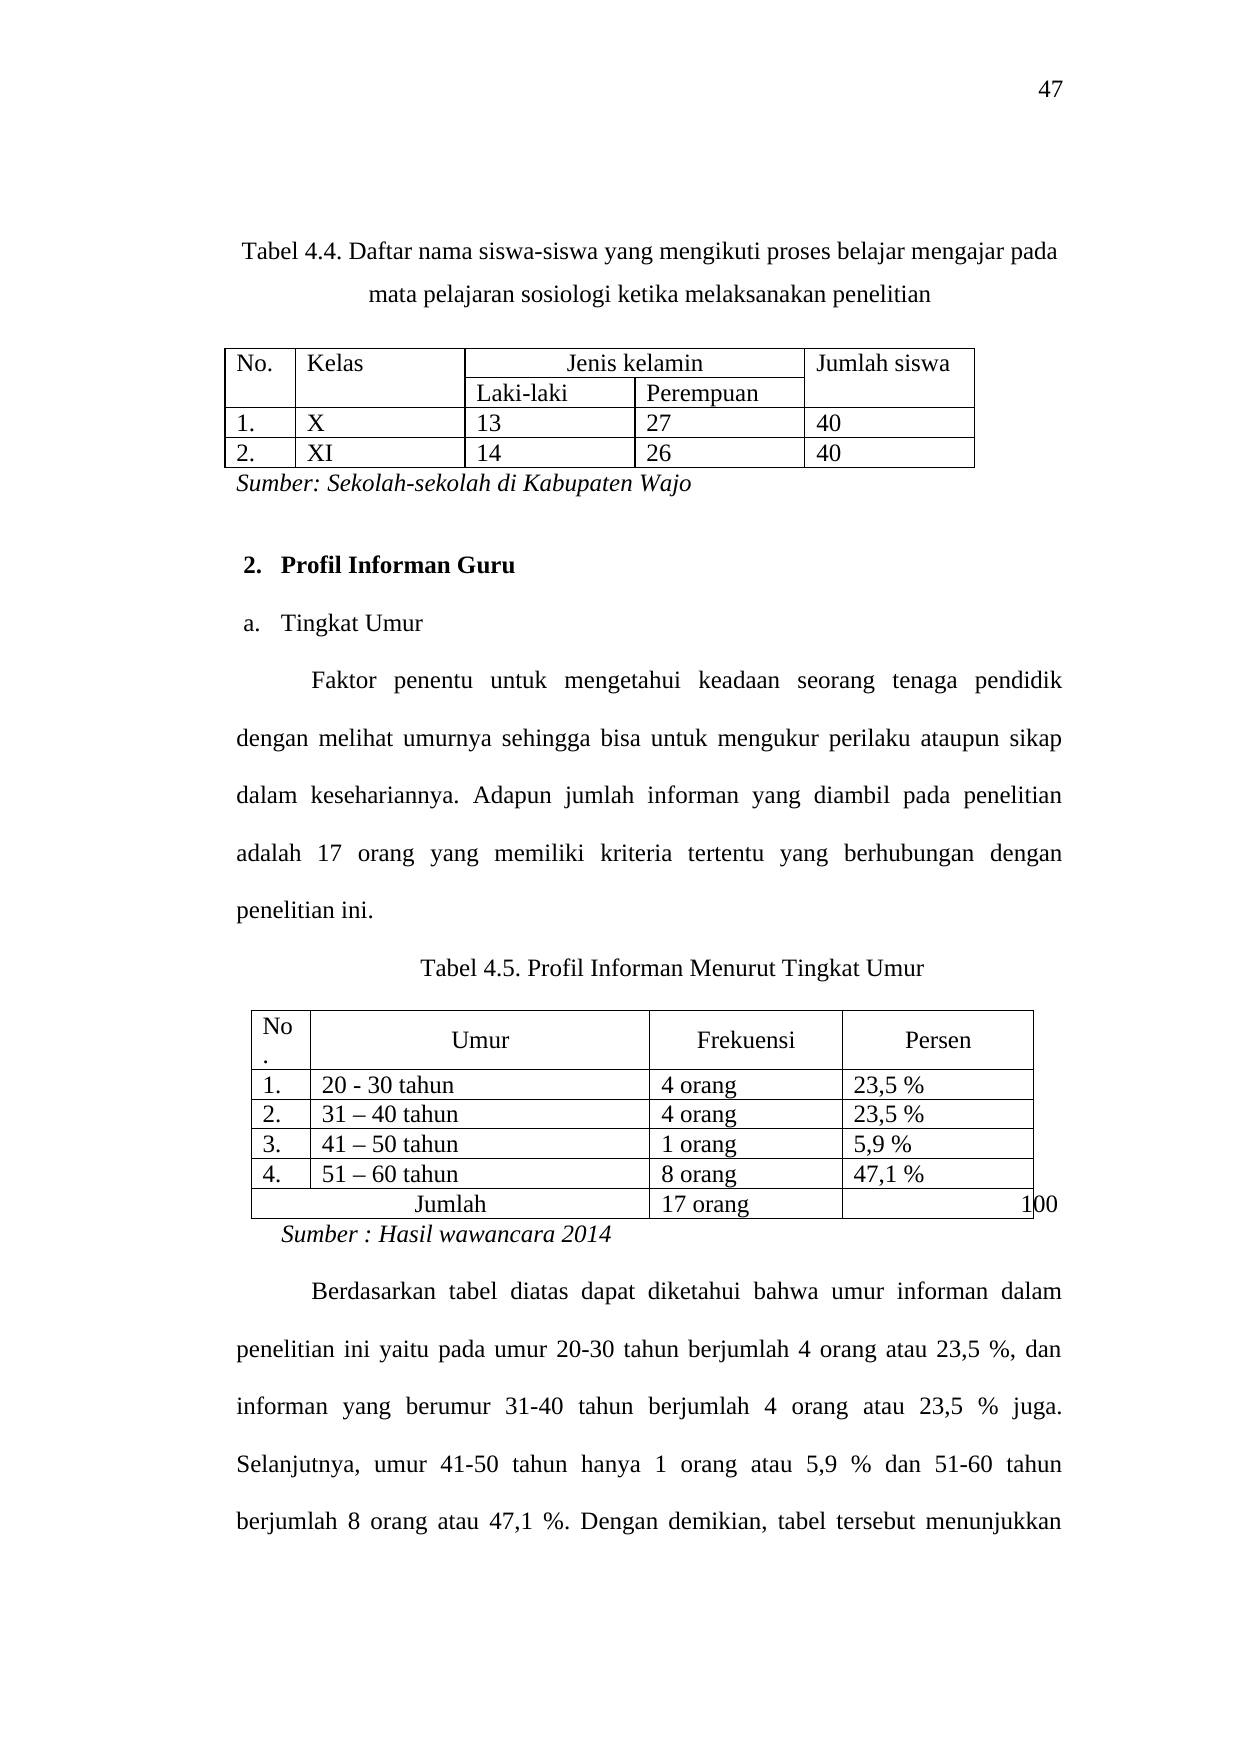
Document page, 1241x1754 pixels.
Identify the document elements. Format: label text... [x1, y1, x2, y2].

table_cell 40 [805, 438, 974, 467]
table_header Jumlah siswa [805, 349, 974, 407]
table_cell 17 orang [650, 1189, 842, 1218]
table_cell 51 – 60 tahun [311, 1159, 649, 1188]
table_cell 26 [636, 438, 804, 467]
table_cell X [296, 408, 464, 437]
table_cell Jumlah [252, 1189, 649, 1218]
table_cell 41 – 50 tahun [311, 1129, 649, 1158]
table_header No. [252, 1011, 310, 1069]
table_cell 40 [805, 408, 974, 437]
table_cell 4. [252, 1159, 310, 1188]
table_cell 4 orang [650, 1070, 842, 1098]
table_cell 23,5 % [843, 1070, 1033, 1098]
table_cell 13 [466, 408, 634, 437]
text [236, 1276, 1063, 1535]
table_header Persen [843, 1011, 1033, 1069]
text Sumber : Hasil wawancara 2014 [236, 1219, 1063, 1247]
table_cell Perempuan [636, 378, 804, 407]
table_cell 23,5 % [843, 1100, 1033, 1128]
table_cell 20 - 30 tahun [311, 1070, 649, 1098]
text Sumber: Sekolah-sekolah di Kabupaten Wajo [236, 468, 1063, 496]
text Faktor penentu untuk mengetahui keadaan seorang tenaga pendidik dengan melihat umurnya sehingga bisa untuk mengukur perilaku ataupun sikap dalam kesehariannya. Adapun jumlah informan yang diambil pada penelitian adalah 17 orang yang memiliki kriteria tertentu yang berhubungan dengan penelitian ini. [236, 665, 1063, 924]
table_cell 8 orang [650, 1159, 842, 1188]
table_cell 1. [252, 1070, 310, 1098]
table_cell 1. [226, 408, 295, 437]
text Tabel 4.4. Daftar nama siswa-siswa yang mengikuti proses belajar mengajar pada mata pelajaran sosiologi ketika melaksanakan penelitian [236, 236, 1063, 308]
table_header Jenis kelamin [466, 349, 804, 377]
table_cell Laki-laki [466, 378, 634, 407]
table_header Frekuensi [650, 1011, 842, 1069]
table_header Umur [311, 1011, 649, 1069]
table_cell 27 [636, 408, 804, 437]
table_cell 47,1 % [843, 1159, 1033, 1188]
table_cell 31 – 40 tahun [311, 1100, 649, 1128]
list Tingkat Umur [243, 608, 1063, 636]
list Tabel 4.5. Profil Informan Menurut Tingkat Umur [281, 953, 1063, 981]
table_cell 3. [252, 1129, 310, 1158]
table_cell 1 orang [650, 1129, 842, 1158]
table_cell 14 [466, 438, 634, 467]
list Profil Informan Guru [243, 550, 1063, 579]
table_cell 5,9 % [843, 1129, 1033, 1158]
table_cell [843, 1189, 1033, 1218]
table_header No. [226, 349, 295, 407]
table_cell 2. [252, 1100, 310, 1128]
table_header Kelas [296, 349, 464, 407]
table_cell 4 orang [650, 1100, 842, 1128]
table_cell XI [296, 438, 464, 467]
table_cell 2. [226, 438, 295, 467]
